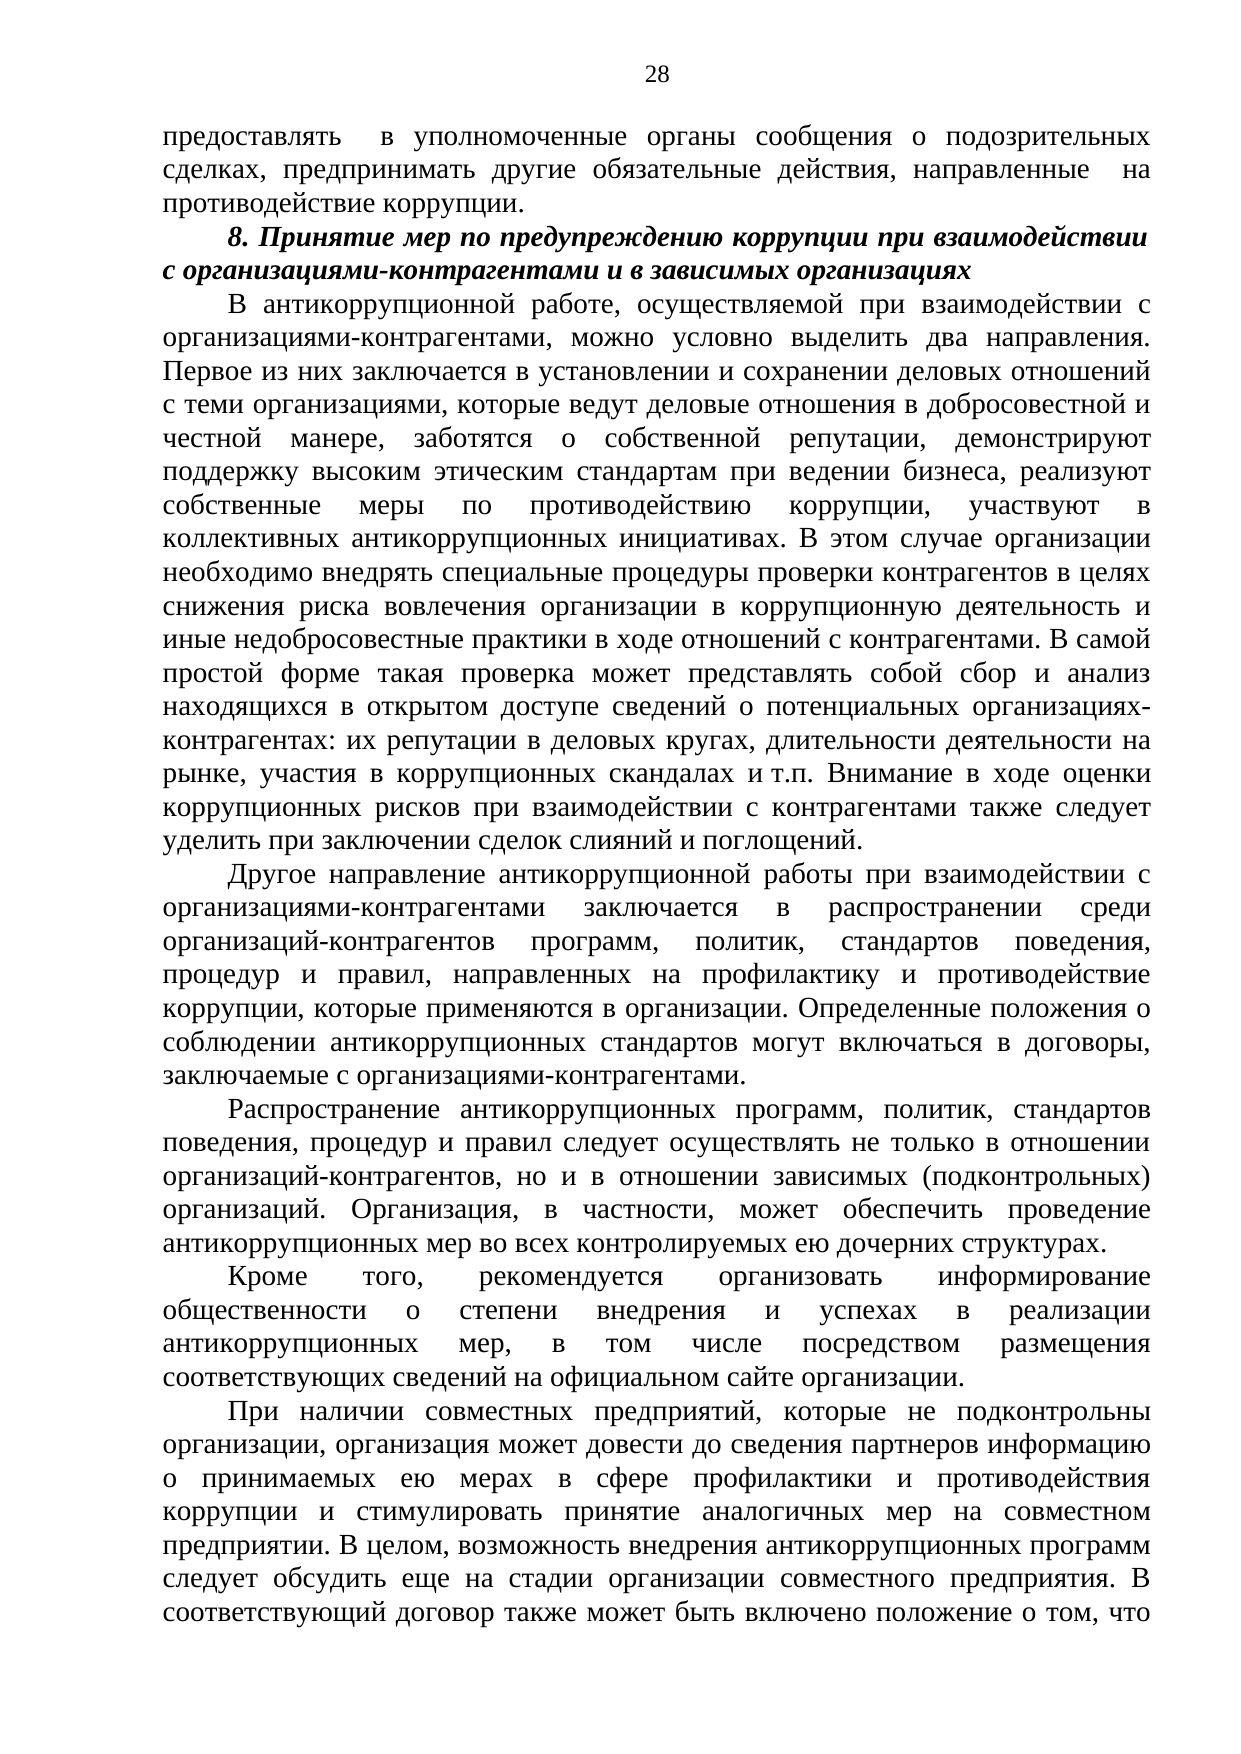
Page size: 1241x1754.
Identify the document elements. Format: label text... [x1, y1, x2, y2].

list Распространение антикоррупционных программ, политик, стандартов поведения, процедур и правил следует осуществлять не только в отношении организаций-контрагентов, но и в отношении зависимых (подконтрольных) организаций. Организация, в частности, может обеспечить проведение антикоррупционных мер во всех контролируемых ею дочерних структурах. [162, 1091, 1152, 1258]
list Другое направление антикоррупционной работы при взаимодействии с организациями-контрагентами заключается в распространении среди организаций-контрагентов программ, политик, стандартов поведения, процедур и правил, направленных на профилактику и противодействие коррупции, которые применяются в организации. Определенные положения о соблюдении антикоррупционных стандартов могут включаться в договоры, заключаемые с организациями-контрагентами. [162, 856, 1152, 1091]
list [162, 1393, 1152, 1627]
list В антикоррупционной работе, осуществляемой при взаимодействии с организациями-контрагентами, можно условно выделить два направления. Первое из них заключается в установлении и сохранении деловых отношений с теми организациями, которые ведут деловые отношения в добросовестной и честной манере, заботятся о собственной репутации, демонстрируют поддержку высоким этическим стандартам при ведении бизнеса, реализуют собственные меры по противодействию коррупции, участвуют в коллективных антикоррупционных инициативах. В этом случае организации необходимо внедрять специальные процедуры проверки контрагентов в целях снижения риска вовлечения организации в коррупционную деятельность и иные недобросовестные практики в ходе отношений с контрагентами. В самой простой форме такая проверка может представлять собой сбор и анализ находящихся в открытом доступе сведений о потенциальных организациях-контрагентах: их репутации в деловых кругах, длительности деятельности на рынке, участия в коррупционных скандалах и т.п. Внимание в ходе оценки коррупционных рисков при взаимодействии с контрагентами также следует уделить при заключении сделок слияний и поглощений. [162, 286, 1152, 856]
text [162, 118, 1152, 219]
subtitle 8. Принятие мер по предупреждению коррупции при взаимодействии с организациями-контрагентами и в зависимых организациях [162, 219, 1152, 286]
list Кроме того, рекомендуется организовать информирование общественности о степени внедрения и успехах в реализации антикоррупционных мер, в том числе посредством размещения соответствующих сведений на официальном сайте организации. [162, 1258, 1152, 1393]
